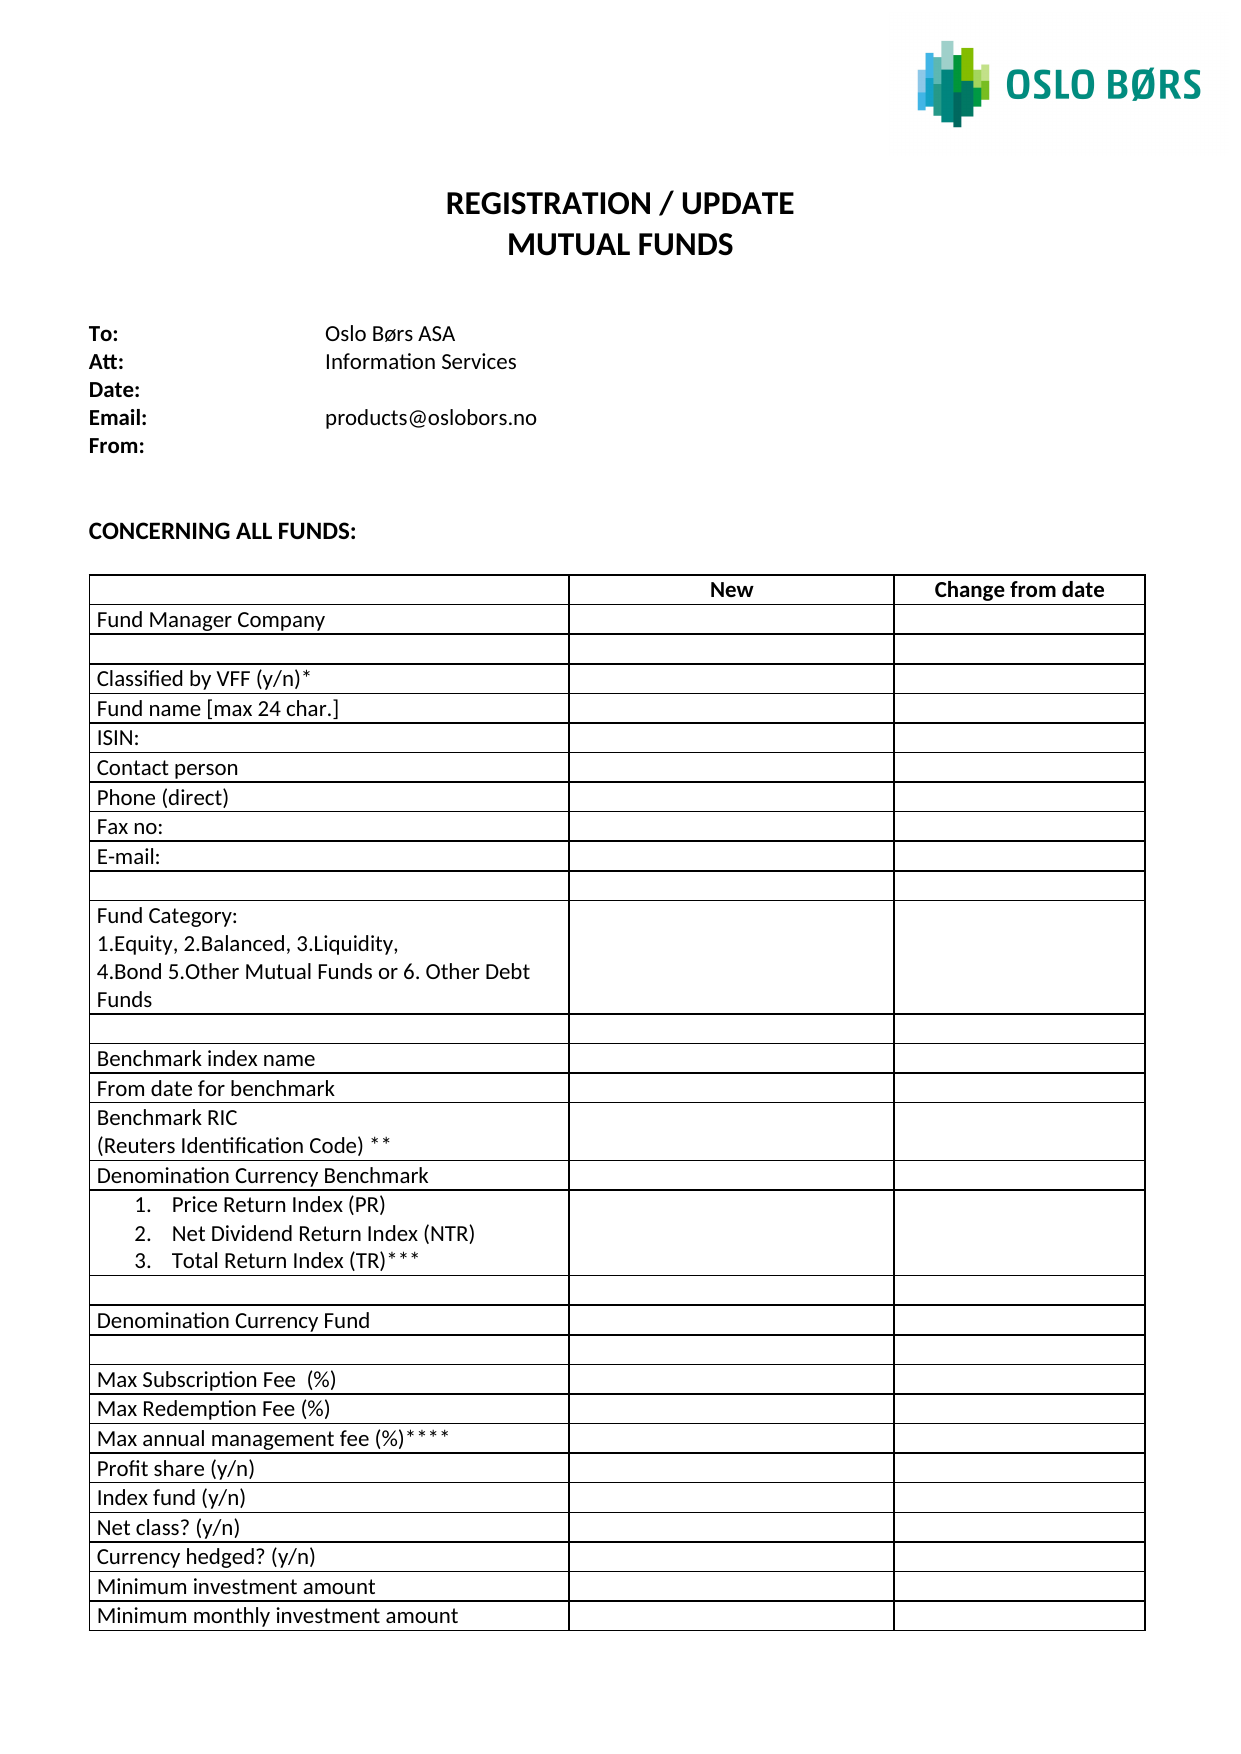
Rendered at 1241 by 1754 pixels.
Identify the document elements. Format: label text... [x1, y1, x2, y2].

table_cell [895, 1572, 1144, 1600]
table_cell E-mail: [90, 842, 568, 870]
table_cell From date for benchmark [90, 1074, 568, 1102]
table_cell Benchmark RIC (Reuters Identification Code) ** [90, 1103, 568, 1159]
table_cell ISIN: [90, 724, 568, 752]
table_cell Fax no: [90, 812, 568, 840]
table_cell [895, 1424, 1144, 1452]
table_cell Max Subscription Fee (%) [90, 1365, 568, 1393]
table_cell Denomination Currency Benchmark [90, 1161, 568, 1189]
table_cell [570, 635, 893, 663]
table_cell [895, 635, 1144, 663]
table_cell [895, 783, 1144, 811]
table_cell [895, 842, 1144, 870]
table_cell [895, 872, 1144, 899]
table_cell [570, 694, 893, 722]
table_cell Fund name [max 24 char.] [90, 694, 568, 722]
table_cell [895, 1276, 1144, 1304]
table_cell [570, 605, 893, 633]
table_cell [895, 1044, 1144, 1072]
table_cell [895, 753, 1144, 781]
table_cell [570, 1543, 893, 1571]
text REGISTRATION / UPDATE [89, 182, 1152, 223]
table_cell [895, 1336, 1144, 1363]
table_cell [570, 724, 893, 752]
table_cell [570, 901, 893, 1013]
text MUTUAL FUNDS [89, 223, 1152, 263]
table_cell Fund Manager Company [90, 605, 568, 633]
table_cell [895, 1454, 1144, 1482]
table_cell [570, 1365, 893, 1393]
table_cell [895, 605, 1144, 633]
table_cell [895, 1395, 1144, 1423]
table_cell [570, 1015, 893, 1043]
table_header New [570, 576, 893, 604]
table_cell Phone (direct) [90, 783, 568, 811]
table_cell [895, 1365, 1144, 1393]
table_cell [895, 724, 1144, 752]
table_cell [895, 1543, 1144, 1571]
picture [889, 12, 1229, 156]
table_header Change from date [895, 576, 1144, 604]
table_cell [895, 1513, 1144, 1541]
table_cell [570, 1395, 893, 1423]
table_cell [895, 1602, 1144, 1630]
table_cell Index fund (y/n) [90, 1483, 568, 1511]
table_cell [570, 1424, 893, 1452]
table_cell [895, 812, 1144, 840]
table_cell [570, 1276, 893, 1304]
table_cell Price Return Index (PR) Net Dividend Return Index (NTR) Total Return Index (TR)*** [90, 1191, 568, 1275]
table_cell [90, 1336, 568, 1363]
table_cell Denomination Currency Fund [90, 1306, 568, 1334]
table_cell [90, 635, 568, 663]
table_cell [570, 1191, 893, 1275]
table_cell [570, 842, 893, 870]
table_cell [570, 872, 893, 899]
text Date: [89, 375, 1152, 403]
table_cell Fund Category: 1.Equity, 2.Balanced, 3.Liquidity, 4.Bond 5.Other Mutual Funds or 6. Other Debt Funds [90, 901, 568, 1013]
table_cell [570, 783, 893, 811]
table_cell Benchmark index name [90, 1044, 568, 1072]
table_cell Minimum investment amount [90, 1572, 568, 1600]
table_cell [570, 1513, 893, 1541]
table_cell [895, 1015, 1144, 1043]
table_cell [570, 1306, 893, 1334]
table_cell [895, 1103, 1144, 1159]
table_cell [570, 1454, 893, 1482]
table_cell [90, 872, 568, 899]
text CONCERNING ALL FUNDS: [89, 516, 1152, 546]
table_cell [895, 1483, 1144, 1511]
table_cell Classified by VFF (y/n)* [90, 665, 568, 692]
table_cell [570, 1103, 893, 1159]
table_cell [90, 1015, 568, 1043]
text Email: products@oslobors.no [89, 403, 1152, 431]
table_cell [570, 1336, 893, 1363]
text Att: Information Services [89, 347, 1152, 375]
table_header [90, 576, 568, 604]
table_cell [90, 1276, 568, 1304]
table_cell [895, 1191, 1144, 1275]
table_cell Max annual management fee (%)**** [90, 1424, 568, 1452]
table_cell [570, 812, 893, 840]
table_cell Net class? (y/n) [90, 1513, 568, 1541]
table_cell [895, 694, 1144, 722]
table_cell [570, 753, 893, 781]
table_cell [895, 901, 1144, 1013]
text From: [89, 431, 1152, 459]
table_cell [570, 1572, 893, 1600]
table_cell [895, 1306, 1144, 1334]
table_cell [895, 665, 1144, 692]
table_cell Profit share (y/n) [90, 1454, 568, 1482]
table_cell [570, 1074, 893, 1102]
text To: Oslo Børs ASA [89, 319, 1152, 347]
table_cell [570, 665, 893, 692]
table_cell [895, 1074, 1144, 1102]
table_cell Currency hedged? (y/n) [90, 1543, 568, 1571]
table_cell [570, 1483, 893, 1511]
table_cell [895, 1161, 1144, 1189]
table_cell Contact person [90, 753, 568, 781]
table_cell Minimum monthly investment amount [90, 1602, 568, 1630]
table_cell [570, 1161, 893, 1189]
table_cell Max Redemption Fee (%) [90, 1395, 568, 1423]
table_cell [570, 1044, 893, 1072]
table_cell [570, 1602, 893, 1630]
